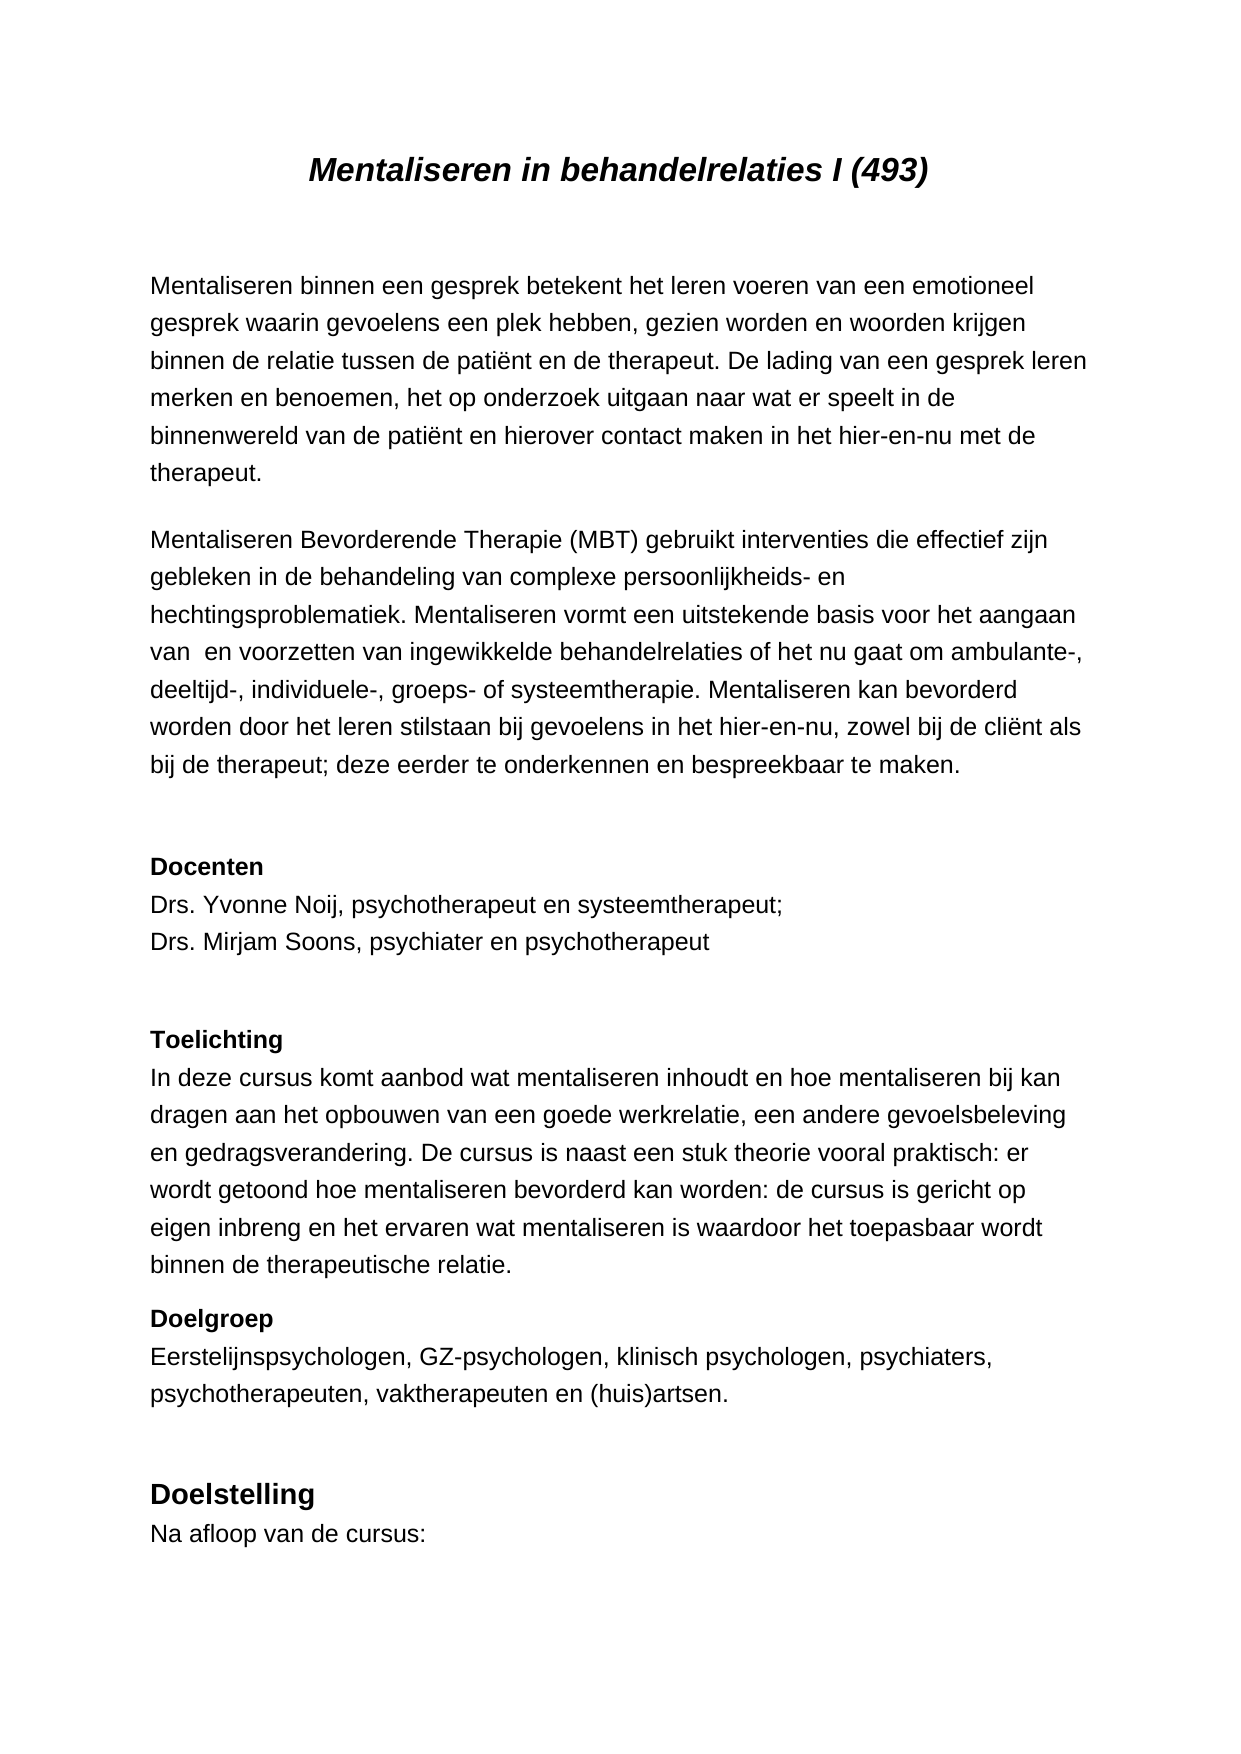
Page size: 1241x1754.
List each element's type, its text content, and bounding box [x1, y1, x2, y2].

text Mentaliseren in behandelrelaties I (493) [150, 150, 1090, 188]
text Eerstelijnspsychologen, GZ-psychologen, klinisch psychologen, psychiaters, psychotherapeuten, vaktherapeuten en (huis)artsen. [150, 1333, 1090, 1408]
text Mentaliseren Bevorderende Therapie (MBT) gebruikt interventies die effectief zijn gebleken in de behandeling van complexe persoonlijkheids- en hechtingsproblematiek. Mentaliseren vormt een uitstekende basis voor het aangaan van en voorzetten van ingewikkelde behandelrelaties of het nu gaat om ambulante-, deeltijd-, individuele-, groeps- of systeemtherapie. Mentaliseren kan bevorderd worden door het leren stilstaan bij gevoelens in het hier-en-nu, zowel bij de cliënt als bij de therapeut; deze eerder te onderkennen en bespreekbaar te maken. [150, 516, 1090, 779]
text Toelichting [150, 1025, 1090, 1054]
text Drs. Yvonne Noij, psychotherapeut en systeemtherapeut; Drs. Mirjam Soons, psychiater en psychotherapeut [150, 881, 1090, 956]
text Doelstelling [150, 1477, 1090, 1511]
text Na afloop van de cursus: [150, 1511, 1090, 1548]
text Doelgroep [150, 1304, 1090, 1333]
text In deze cursus komt aanbod wat mentaliseren inhoudt en hoe mentaliseren bij kan dragen aan het opbouwen van een goede werkrelatie, een andere gevoelsbeleving en gedragsverandering. De cursus is naast een stuk theorie vooral praktisch: er wordt getoond hoe mentaliseren bevorderd kan worden: de cursus is gericht op eigen inbreng en het ervaren wat mentaliseren is waardoor het toepasbaar wordt binnen de therapeutische relatie. [150, 1054, 1090, 1279]
text Mentaliseren binnen een gesprek betekent het leren voeren van een emotioneel gesprek waarin gevoelens een plek hebben, gezien worden en woorden krijgen binnen de relatie tussen de patiënt en de therapeut. De lading van een gesprek leren merken en benoemen, het op onderzoek uitgaan naar wat er speelt in de binnenwereld van de patiënt en hierover contact maken in het hier-en-nu met de therapeut. [150, 262, 1090, 487]
text Docenten [150, 852, 1090, 881]
